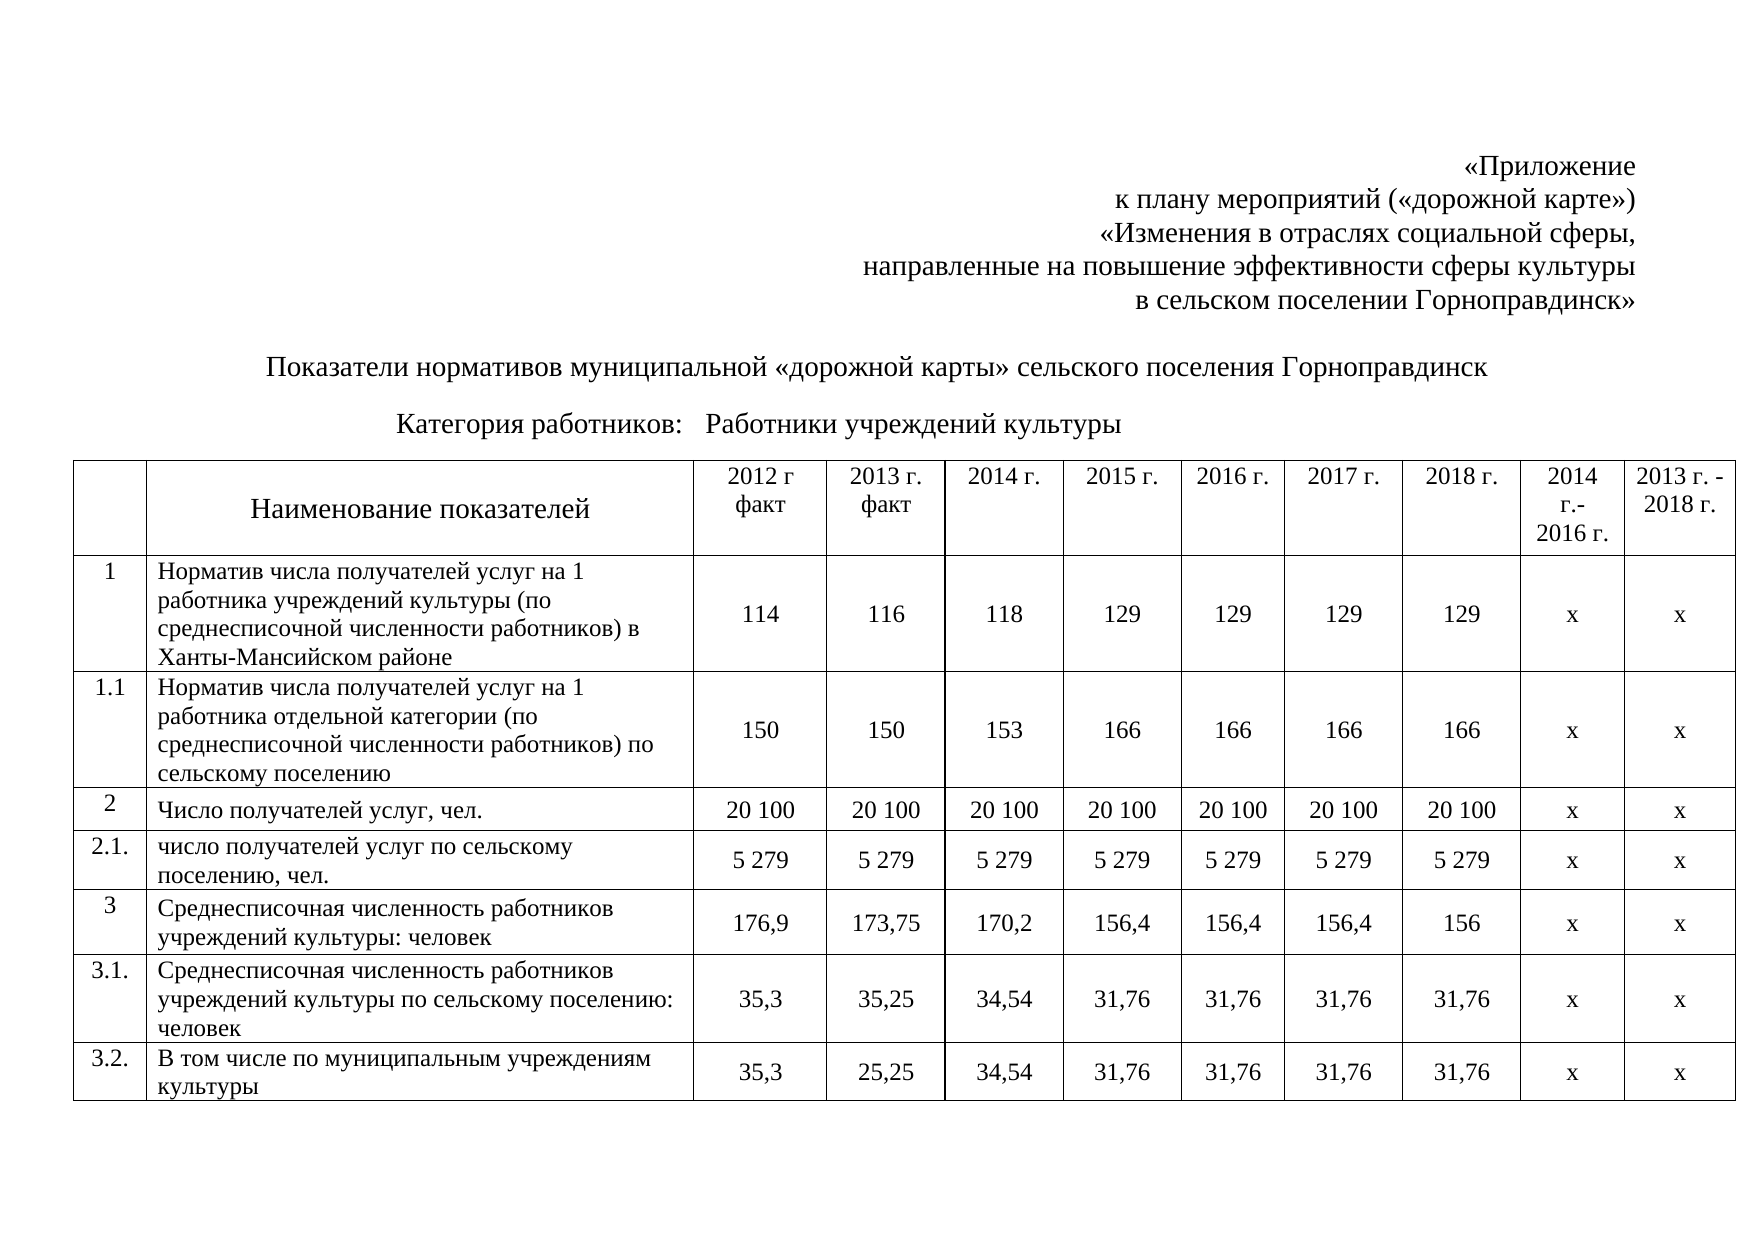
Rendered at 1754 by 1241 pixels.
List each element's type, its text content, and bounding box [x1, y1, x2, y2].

table_cell 2013 г. факт [827, 461, 944, 555]
table_cell Норматив числа получателей услуг на 1 работника отдельной категории (по среднесписочной численности работников) по сельскому поселению [147, 672, 693, 787]
table_cell 2.1. [74, 831, 146, 889]
text Показатели нормативов муниципальной «дорожной карты» сельского поселения Горноправдинск [118, 349, 1636, 382]
table_cell 116 [827, 556, 944, 671]
table_cell 129 [1403, 556, 1520, 671]
table_cell х [1625, 831, 1735, 889]
table_cell 2016 г. [1182, 461, 1284, 555]
table_cell 176,9 [694, 890, 826, 954]
table_cell 20 100 [1285, 788, 1402, 830]
table_cell х [1625, 1043, 1735, 1100]
table_cell 166 [1182, 672, 1284, 787]
text направленные на повышение эффективности сферы культуры [118, 248, 1636, 282]
table_cell 2 [74, 788, 146, 830]
table_cell 129 [1182, 556, 1284, 671]
table_cell 156,4 [1182, 890, 1284, 954]
table_cell Норматив числа получателей услуг на 1 работника учреждений культуры (по среднесписочной численности работников) в Ханты-Мансийском районе [147, 556, 693, 671]
table_cell 2018 г. [1403, 461, 1520, 555]
table_cell х [1521, 672, 1624, 787]
text «Приложение [118, 148, 1636, 181]
table_cell х [1521, 1043, 1624, 1100]
text в сельском поселении Горноправдинск» [118, 282, 1636, 315]
table_cell 20 100 [1403, 788, 1520, 830]
table_cell 31,76 [1285, 955, 1402, 1042]
table_cell 2014 г.- 2016 г. [1521, 461, 1624, 555]
table_cell число получателей услуг по сельскому поселению, чел. [147, 831, 693, 889]
text «Изменения в отраслях социальной сферы, [118, 215, 1636, 248]
table_header Категория работников: [74, 407, 694, 460]
table_cell х [1625, 556, 1735, 671]
table_cell 5 279 [827, 831, 944, 889]
table_cell х [1521, 955, 1624, 1042]
table_cell 25,25 [827, 1043, 944, 1100]
table_header Работники учреждений культуры [694, 407, 1735, 460]
table_cell 166 [1064, 672, 1181, 787]
table_cell 35,25 [827, 955, 944, 1042]
table_cell Среднесписочная численность работников учреждений культуры по сельскому поселению: человек [147, 955, 693, 1042]
table_cell х [1625, 890, 1735, 954]
table_cell Среднесписочная численность работников учреждений культуры: человек [147, 890, 693, 954]
table_cell 166 [1403, 672, 1520, 787]
table_cell 166 [1285, 672, 1402, 787]
table_cell х [1521, 831, 1624, 889]
table_cell 31,76 [1403, 955, 1520, 1042]
table_cell 150 [694, 672, 826, 787]
table_cell 35,3 [694, 1043, 826, 1100]
table_cell 129 [1285, 556, 1402, 671]
table_cell 35,3 [694, 955, 826, 1042]
table_cell 34,54 [946, 1043, 1063, 1100]
table_cell 20 100 [1064, 788, 1181, 830]
table_cell 2017 г. [1285, 461, 1402, 555]
table_cell х [1521, 556, 1624, 671]
table_cell 5 279 [1182, 831, 1284, 889]
table_cell 156,4 [1064, 890, 1181, 954]
table_cell х [1625, 955, 1735, 1042]
table_cell 5 279 [1403, 831, 1520, 889]
table_cell 31,76 [1403, 1043, 1520, 1100]
table_cell 31,76 [1182, 1043, 1284, 1100]
table_cell 3.2. [74, 1043, 146, 1100]
table_cell 5 279 [946, 831, 1063, 889]
table_cell 150 [827, 672, 944, 787]
table_cell 156,4 [1285, 890, 1402, 954]
table_cell 156 [1403, 890, 1520, 954]
table_cell 2015 г. [1064, 461, 1181, 555]
table_cell Число получателей услуг, чел. [147, 788, 693, 830]
table_cell 5 279 [694, 831, 826, 889]
table_cell 129 [1064, 556, 1181, 671]
table_cell В том числе по муниципальным учреждениям культуры [147, 1043, 693, 1100]
table_cell х [1625, 672, 1735, 787]
table_cell 3.1. [74, 955, 146, 1042]
table_cell 31,76 [1064, 1043, 1181, 1100]
table_cell 20 100 [827, 788, 944, 830]
table_cell 2014 г. [946, 461, 1063, 555]
table_cell 5 279 [1285, 831, 1402, 889]
table_cell 34,54 [946, 955, 1063, 1042]
table_cell 3 [74, 890, 146, 954]
table_cell 2013 г. - 2018 г. [1625, 461, 1735, 555]
table_cell 5 279 [1064, 831, 1181, 889]
table_cell 2012 г факт [694, 461, 826, 555]
table_cell Наименование показателей [147, 461, 693, 555]
table_cell 31,76 [1064, 955, 1181, 1042]
table_cell 20 100 [694, 788, 826, 830]
table_cell 31,76 [1285, 1043, 1402, 1100]
table_cell 170,2 [946, 890, 1063, 954]
table_cell 31,76 [1182, 955, 1284, 1042]
table_cell 173,75 [827, 890, 944, 954]
text к плану мероприятий («дорожной карте») [118, 181, 1636, 215]
table_cell х [1625, 788, 1735, 830]
table_cell [74, 461, 146, 555]
table_cell х [1521, 890, 1624, 954]
table_cell х [1521, 788, 1624, 830]
table_cell 114 [694, 556, 826, 671]
table_cell 118 [946, 556, 1063, 671]
table_cell 1 [74, 556, 146, 671]
table_cell 20 100 [946, 788, 1063, 830]
table_cell 153 [946, 672, 1063, 787]
table_cell 20 100 [1182, 788, 1284, 830]
table_cell 1.1 [74, 672, 146, 787]
